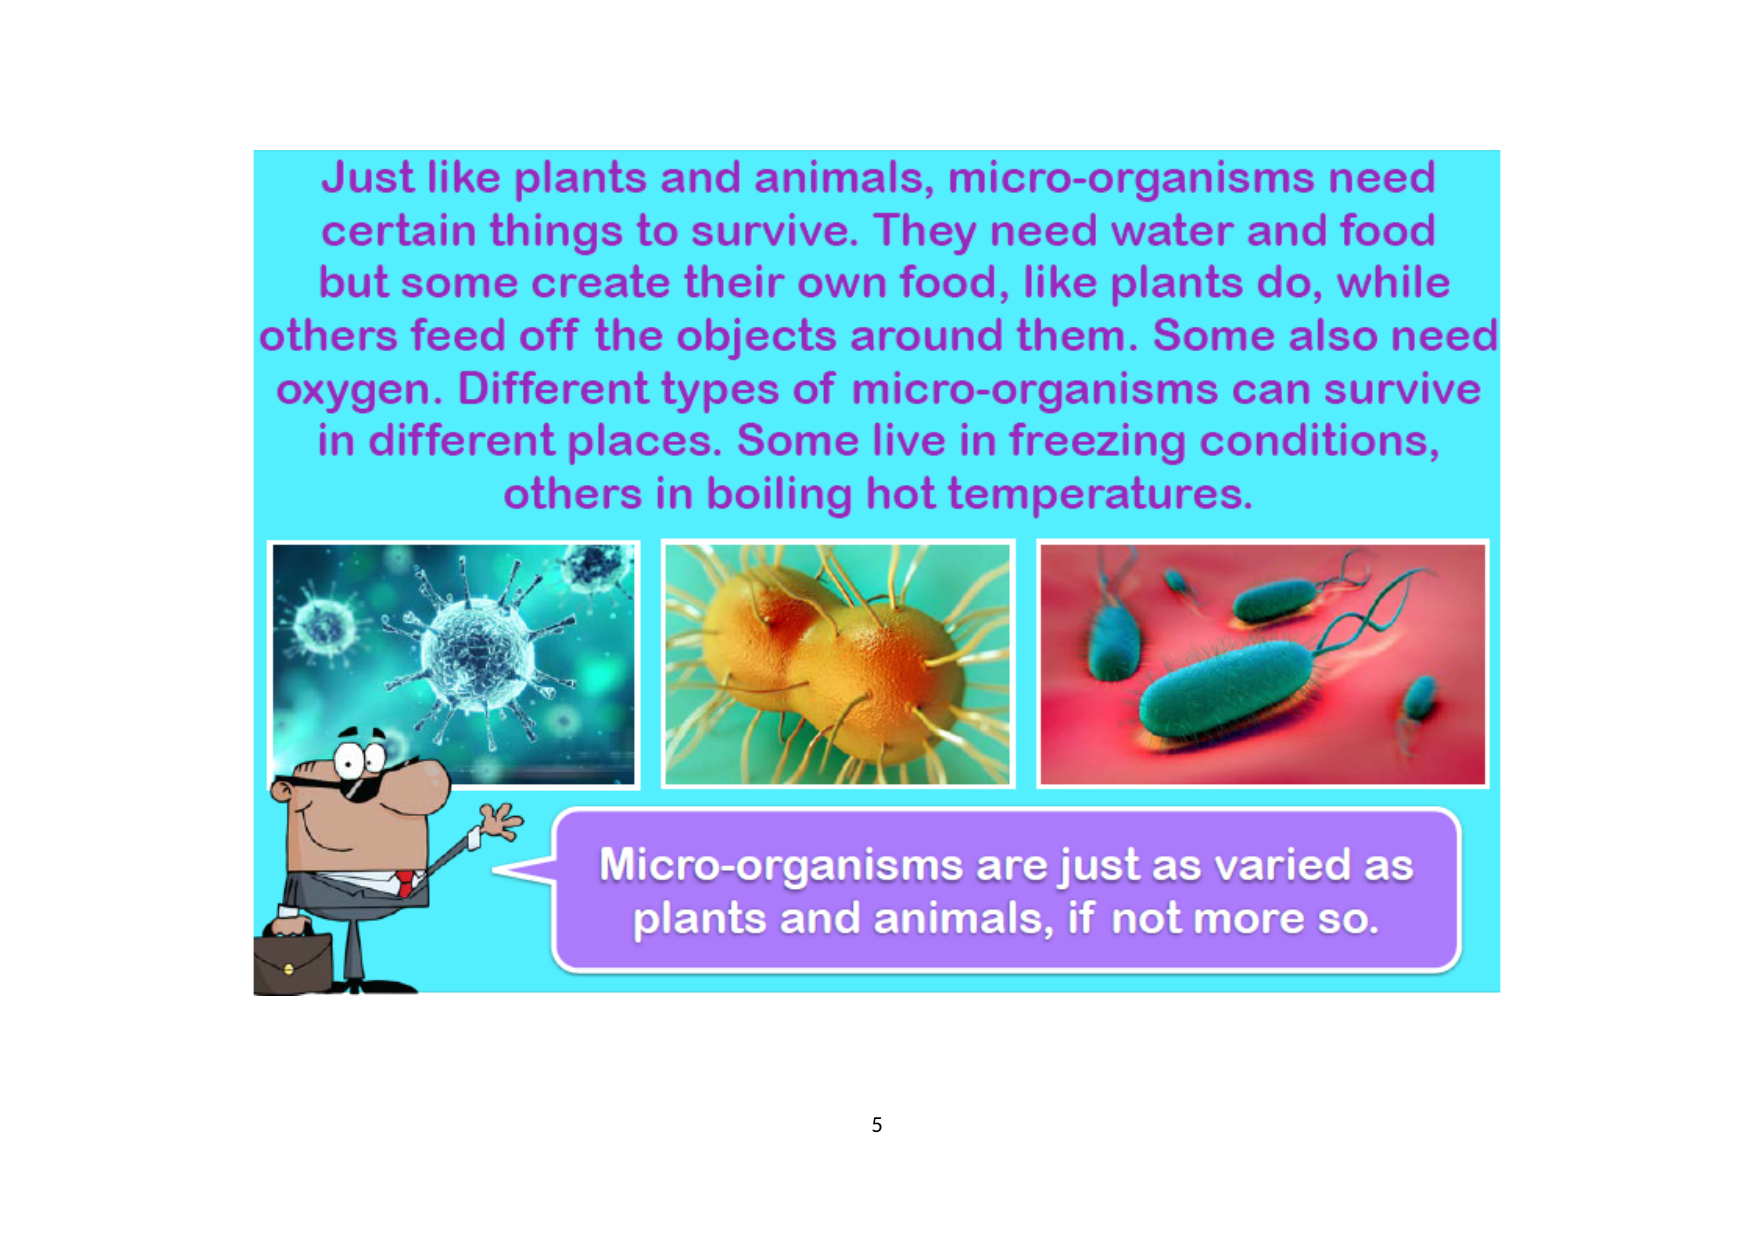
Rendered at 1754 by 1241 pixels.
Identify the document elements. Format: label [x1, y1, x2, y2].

picture [253, 150, 1501, 996]
